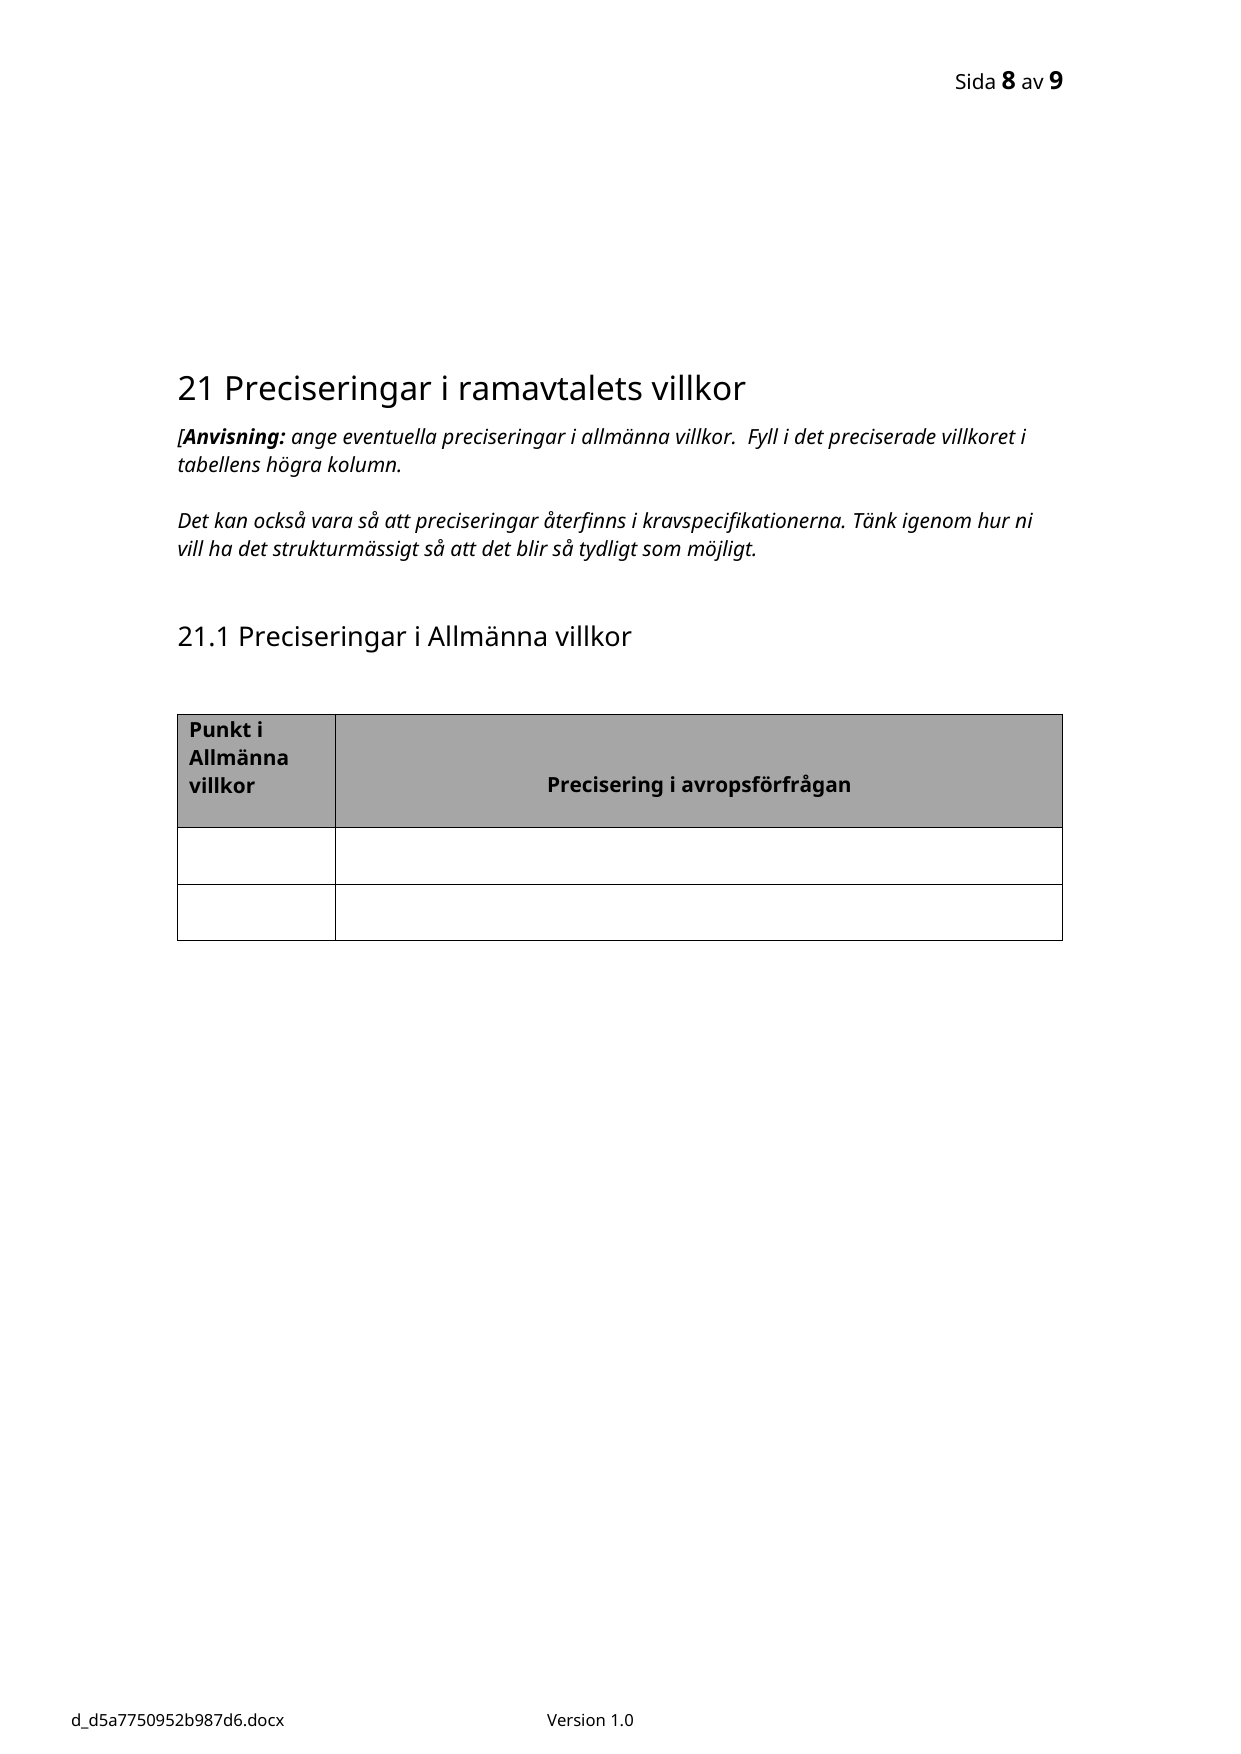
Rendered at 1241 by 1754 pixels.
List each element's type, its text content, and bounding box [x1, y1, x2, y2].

text Det kan också vara så att preciseringar återfinns i kravspecifikationerna. Tänk igenom hur ni vill ha det strukturmässigt så att det blir så tydligt som möjligt. [177, 506, 1063, 563]
table_cell [336, 828, 1062, 884]
table_cell [178, 885, 335, 940]
table_cell [336, 885, 1062, 940]
table_header Punkt i Allmänna villkor [178, 715, 335, 827]
table_header Precisering i avropsförfrågan [336, 715, 1062, 827]
text [Anvisning: ange eventuella preciseringar i allmänna villkor. Fyll i det preciserade villkoret i tabellens högra kolumn. [177, 422, 1063, 479]
subtitle Preciseringar i Allmänna villkor [177, 617, 1063, 654]
table_cell [178, 828, 335, 884]
subtitle Preciseringar i ramavtalets villkor [177, 364, 1063, 410]
